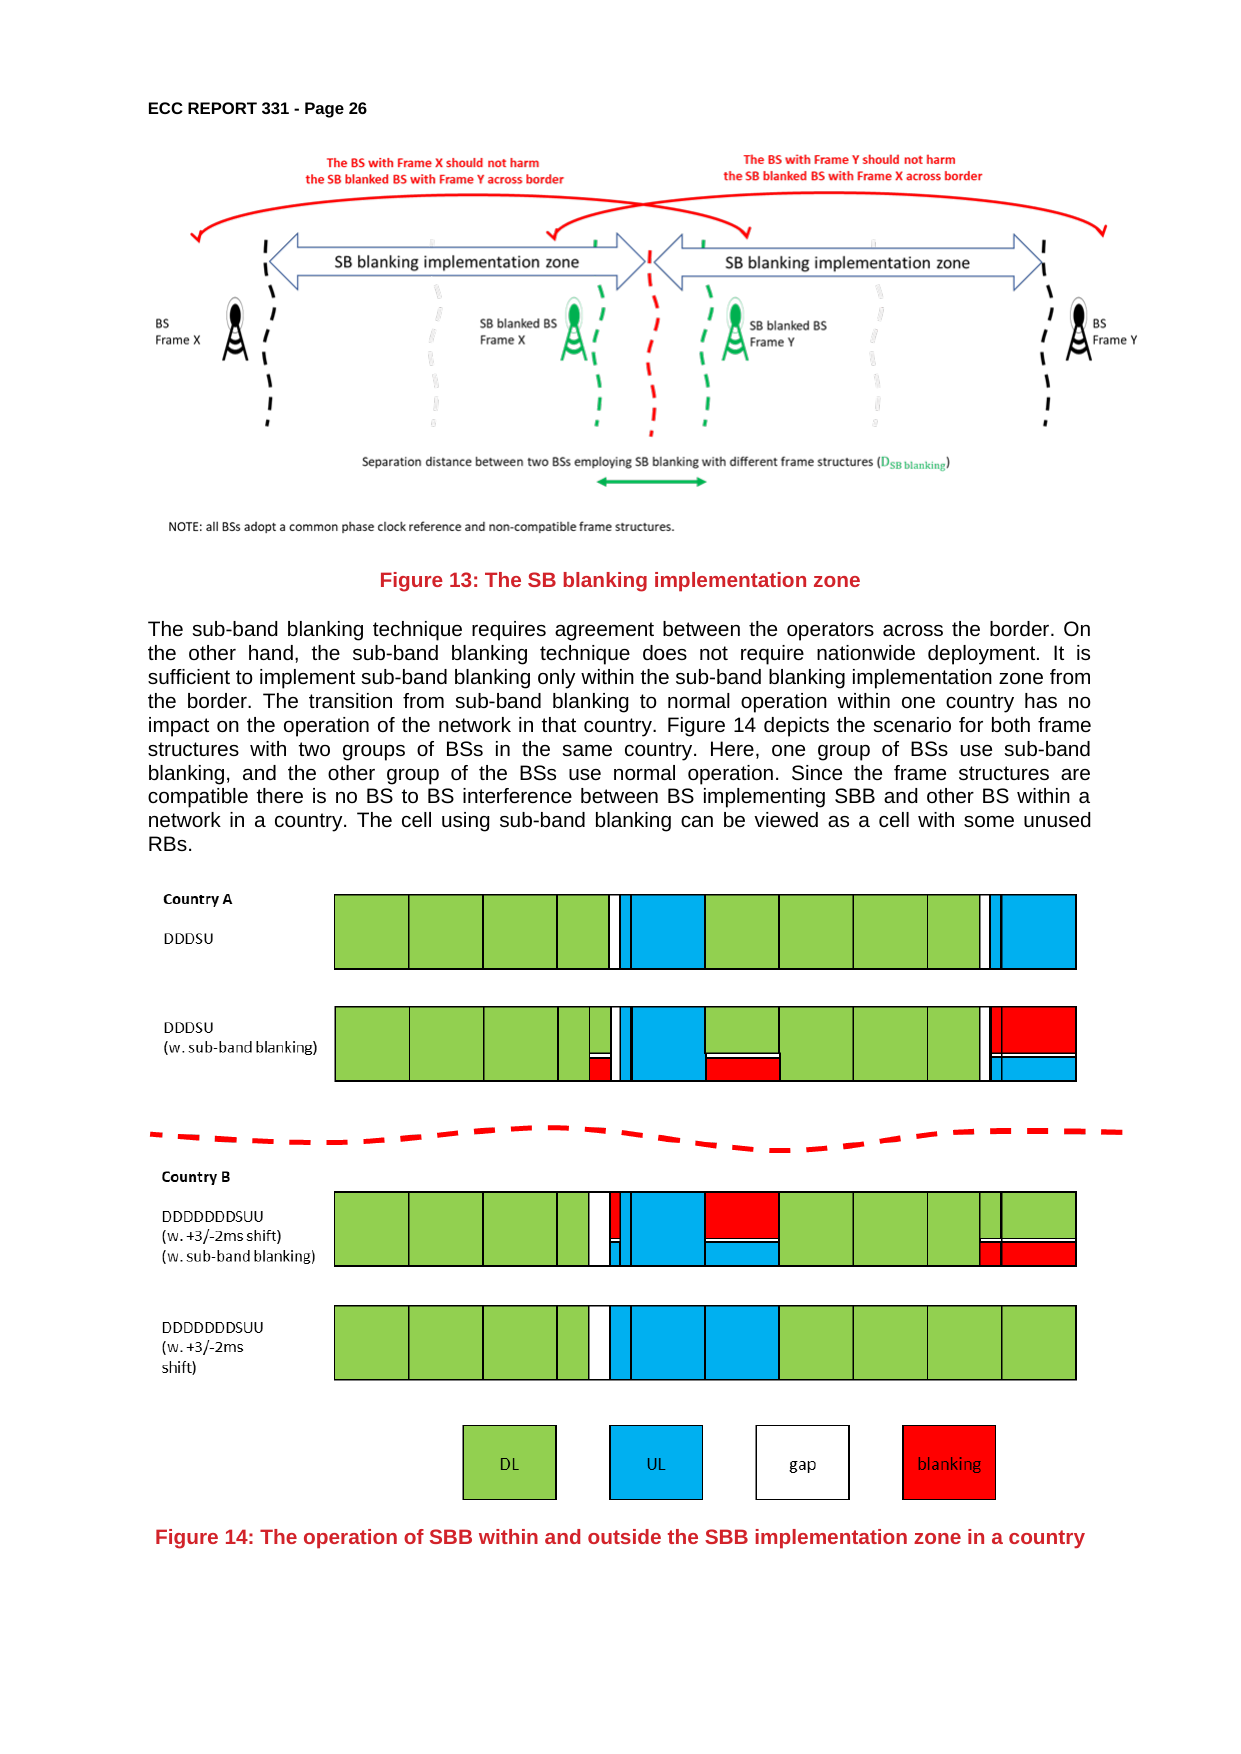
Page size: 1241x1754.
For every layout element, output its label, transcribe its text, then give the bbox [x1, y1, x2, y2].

picture [147, 147, 1172, 543]
picture [147, 881, 1123, 1500]
text The sub-band blanking technique requires agreement between the operators across the border. On the other hand, the sub-band blanking technique does not require nationwide deployment. It is sufficient to implement sub-band blanking only within the sub-band blanking implementation zone from the border. The transition from sub-band blanking to normal operation within one country has no impact on the operation of the network in that country. Figure 14 depicts the scenario for both frame structures with two groups of BSs in the same country. Here, one group of BSs use sub-band blanking, and the other group of the BSs use normal operation. Since the frame structures are compatible there is no BS to BS interference between BS implementing SBB and other BS within a network in a country. The cell using sub-band blanking can be viewed as a cell with some unused RBs. [148, 617, 1093, 856]
text Figure 14: The operation of SBB within and outside the SBB implementation zone in a country [148, 1525, 1093, 1549]
text Figure 13: The SB blanking implementation zone [148, 568, 1093, 592]
